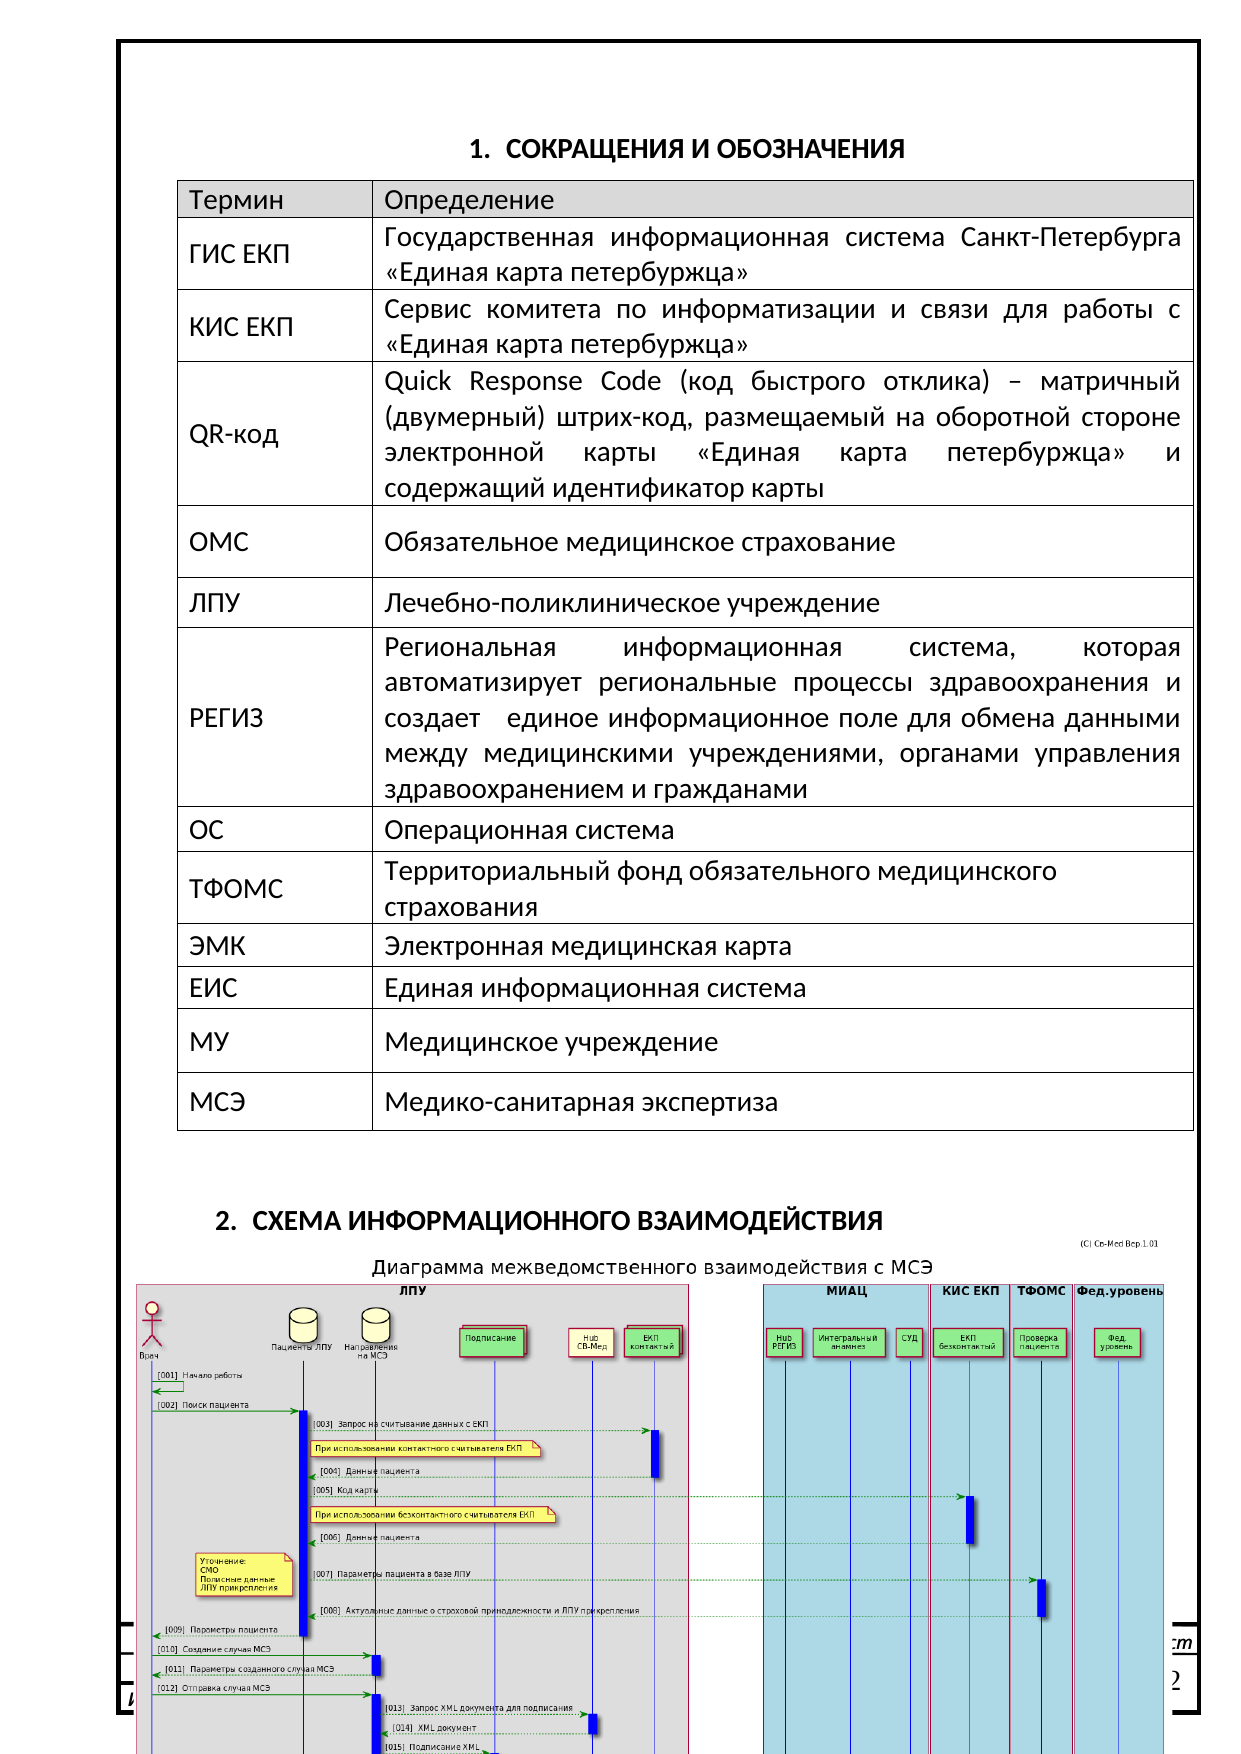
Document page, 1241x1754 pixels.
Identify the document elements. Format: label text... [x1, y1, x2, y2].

table_cell Единая информационная система [373, 967, 1193, 1008]
table_cell МСЭ [178, 1073, 372, 1130]
table_cell Территориальный фонд обязательного медицинского страхования [373, 852, 1193, 923]
table_cell Обязательное медицинское страхование [373, 506, 1193, 577]
subtitle Схема информационного взаимодействия [215, 1202, 1152, 1238]
table_cell ОМС [178, 506, 372, 577]
table_cell Медико-санитарная экспертиза [373, 1073, 1193, 1130]
table_cell Операционная система [373, 807, 1193, 851]
table_cell ЭМК [178, 924, 372, 966]
table_cell ЛПУ [178, 578, 372, 627]
table_cell ОС [178, 807, 372, 851]
table_cell Электронная медицинская карта [373, 924, 1193, 966]
table_cell Сервис комитета по информатизации и связи для работы с «Единая карта петербуржца» [373, 290, 1193, 361]
table_cell Региональная информационная система, которая автоматизирует региональные процессы здравоохранения и создает единое информационное поле для обмена данными между медицинскими учреждениями, органами управления здравоохранением и гражданами [373, 628, 1193, 806]
table_cell Quick Response Code (код быстрого отклика) – матричный (двумерный) штрих-код, размещаемый на оборотной стороне электронной карты «Единая карта петербуржца» и содержащий идентификатор карты [373, 362, 1193, 505]
table_cell КИС ЕКП [178, 290, 372, 361]
picture [133, 1238, 1173, 1754]
table_cell Медицинское учреждение [373, 1009, 1193, 1072]
table_cell МУ [178, 1009, 372, 1072]
table_header Термин [178, 181, 372, 217]
table_cell Лечебно-поликлиническое учреждение [373, 578, 1193, 627]
table_header Определение [373, 181, 1193, 217]
table_cell ГИС ЕКП [178, 218, 372, 289]
table_cell Государственная информационная система Санкт-Петербурга «Единая карта петербуржца» [373, 218, 1193, 289]
table_cell РЕГИЗ [178, 628, 372, 806]
table_cell ТФОМС [178, 852, 372, 923]
subtitle Сокращения и обозначения [222, 130, 1152, 166]
table_cell QR-код [178, 362, 372, 505]
table_cell ЕИС [178, 967, 372, 1008]
